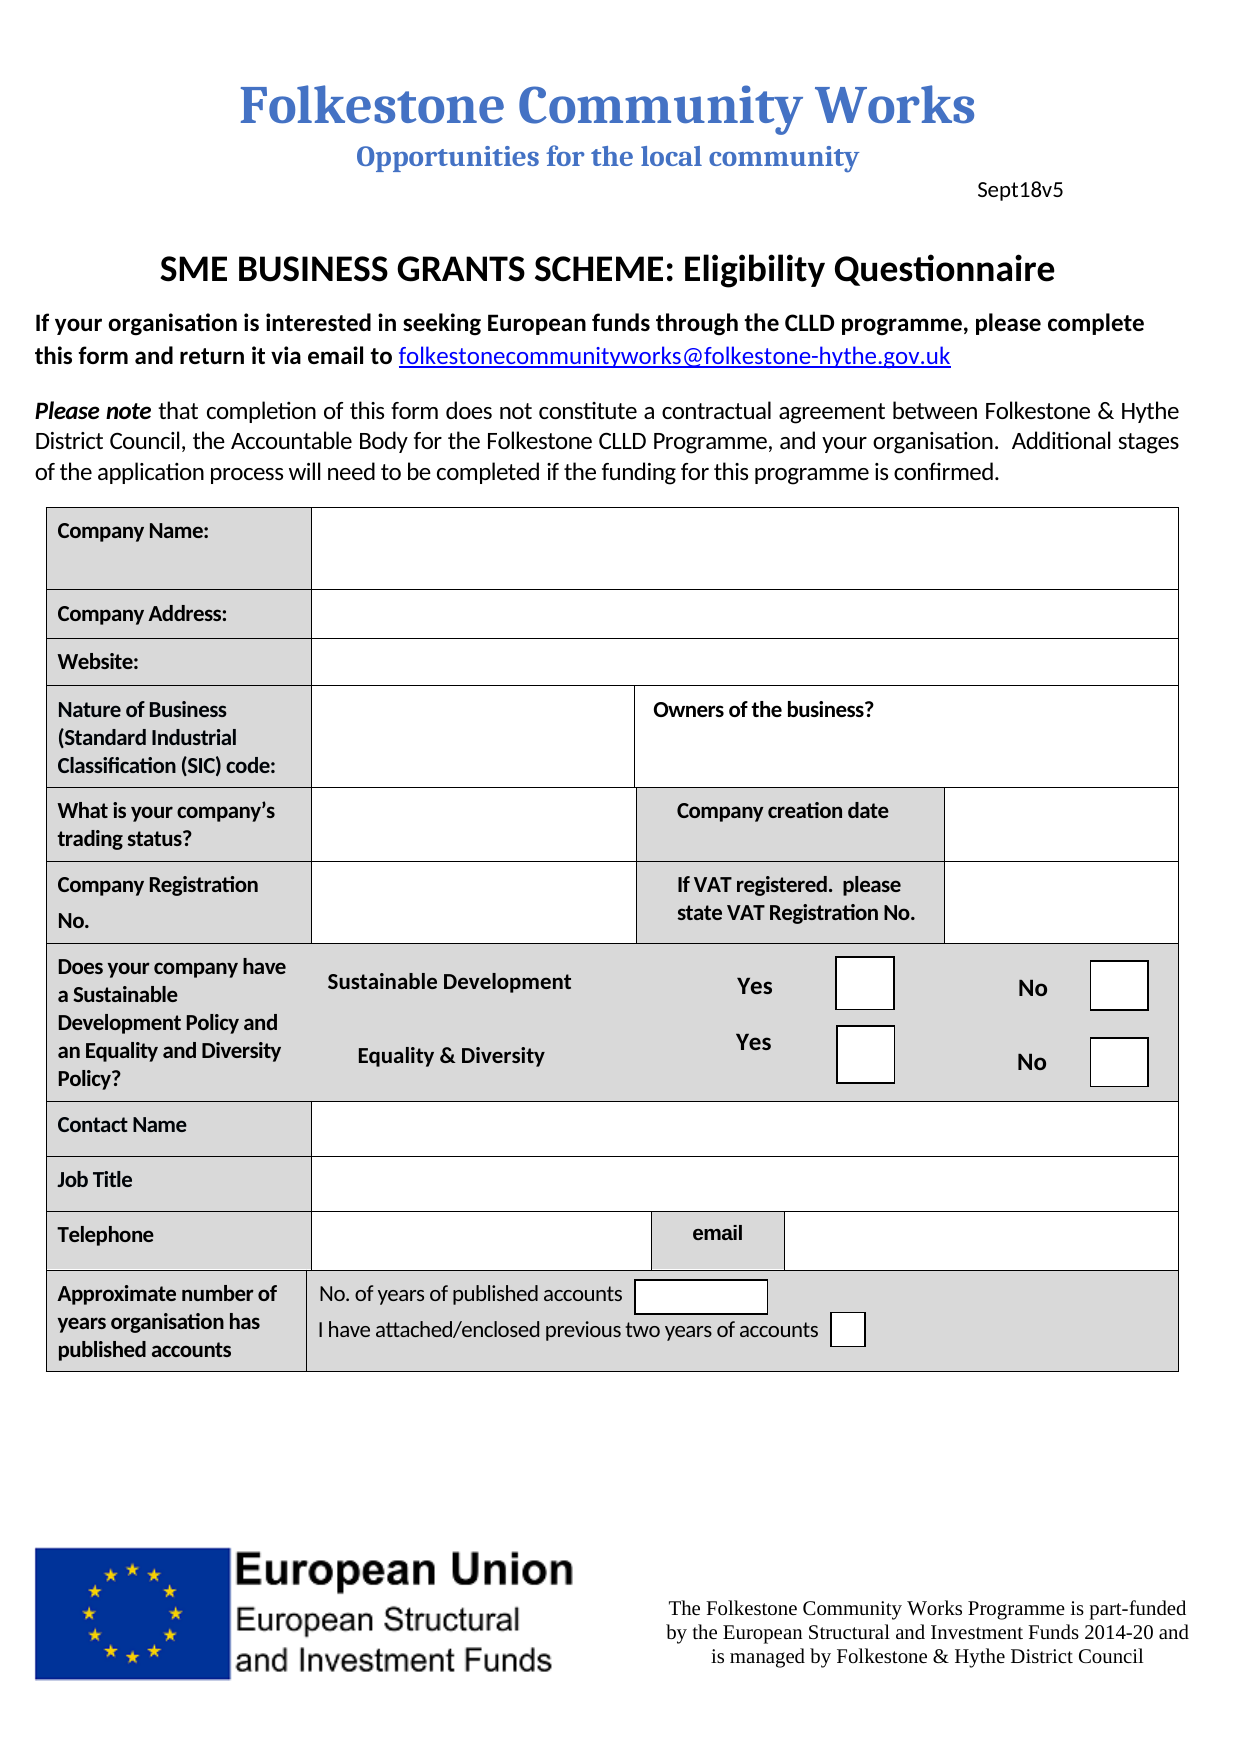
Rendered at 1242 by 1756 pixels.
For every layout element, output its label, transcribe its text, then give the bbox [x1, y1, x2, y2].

table_header Company Name: [47, 508, 311, 589]
table_cell What is your company’s trading status? [47, 788, 311, 861]
table_cell Company creation date [637, 788, 944, 861]
table_cell Does your company have a Sustainable Development Policy and an Equality and Diversity Policy? [47, 944, 311, 1101]
table_header [312, 508, 1178, 589]
table_cell [944, 944, 1178, 1101]
text If your organisation is interested in seeking European funds through the CLLD programme, please complete this form and return it via email to folkestonecommunityworks@folkestone-hythe.gov.uk [34, 307, 1181, 371]
table_cell No. of years of published accounts I have attached/enclosed previous two years of accounts [307, 1271, 1178, 1371]
table_cell [312, 590, 1178, 638]
table_cell [312, 1212, 651, 1269]
table_cell Approximate number of years organisation has published accounts [47, 1271, 306, 1371]
text SME BUSINESS GRANTS SCHEME: Eligibility Questionnaire [34, 245, 1181, 291]
table_cell Company Registration No. [47, 862, 311, 943]
table_cell [312, 862, 636, 943]
table_cell [312, 639, 1178, 685]
table_cell [312, 1102, 1178, 1156]
table_cell [636, 944, 944, 1101]
table_cell Telephone [47, 1212, 311, 1269]
table_cell [312, 788, 636, 861]
table_cell email [652, 1212, 784, 1269]
table_cell Company Address: [47, 590, 311, 638]
table_cell [945, 862, 1178, 943]
table_cell Website: [47, 639, 311, 685]
table_cell Owners of the business? [635, 686, 1178, 787]
picture [34, 1547, 625, 1681]
table_cell Contact Name [47, 1102, 311, 1156]
table_cell [312, 686, 634, 787]
text Please note that completion of this form does not constitute a contractual agreement between Folkestone & Hythe District Council, the Accountable Body for the Folkestone CLLD Programme, and your organisation. Additional stages of the application process will need to be completed if the funding for this programme is confirmed. [34, 395, 1181, 486]
table_cell [785, 1212, 1178, 1269]
table_cell Job Title [47, 1157, 311, 1211]
table_cell [945, 788, 1178, 861]
table_cell Nature of Business (Standard Industrial Classification (SIC) code: [47, 686, 311, 787]
table_cell [312, 1157, 1178, 1211]
table_cell [311, 944, 636, 1101]
table_cell If VAT registered. please state VAT Registration No. [637, 862, 944, 943]
